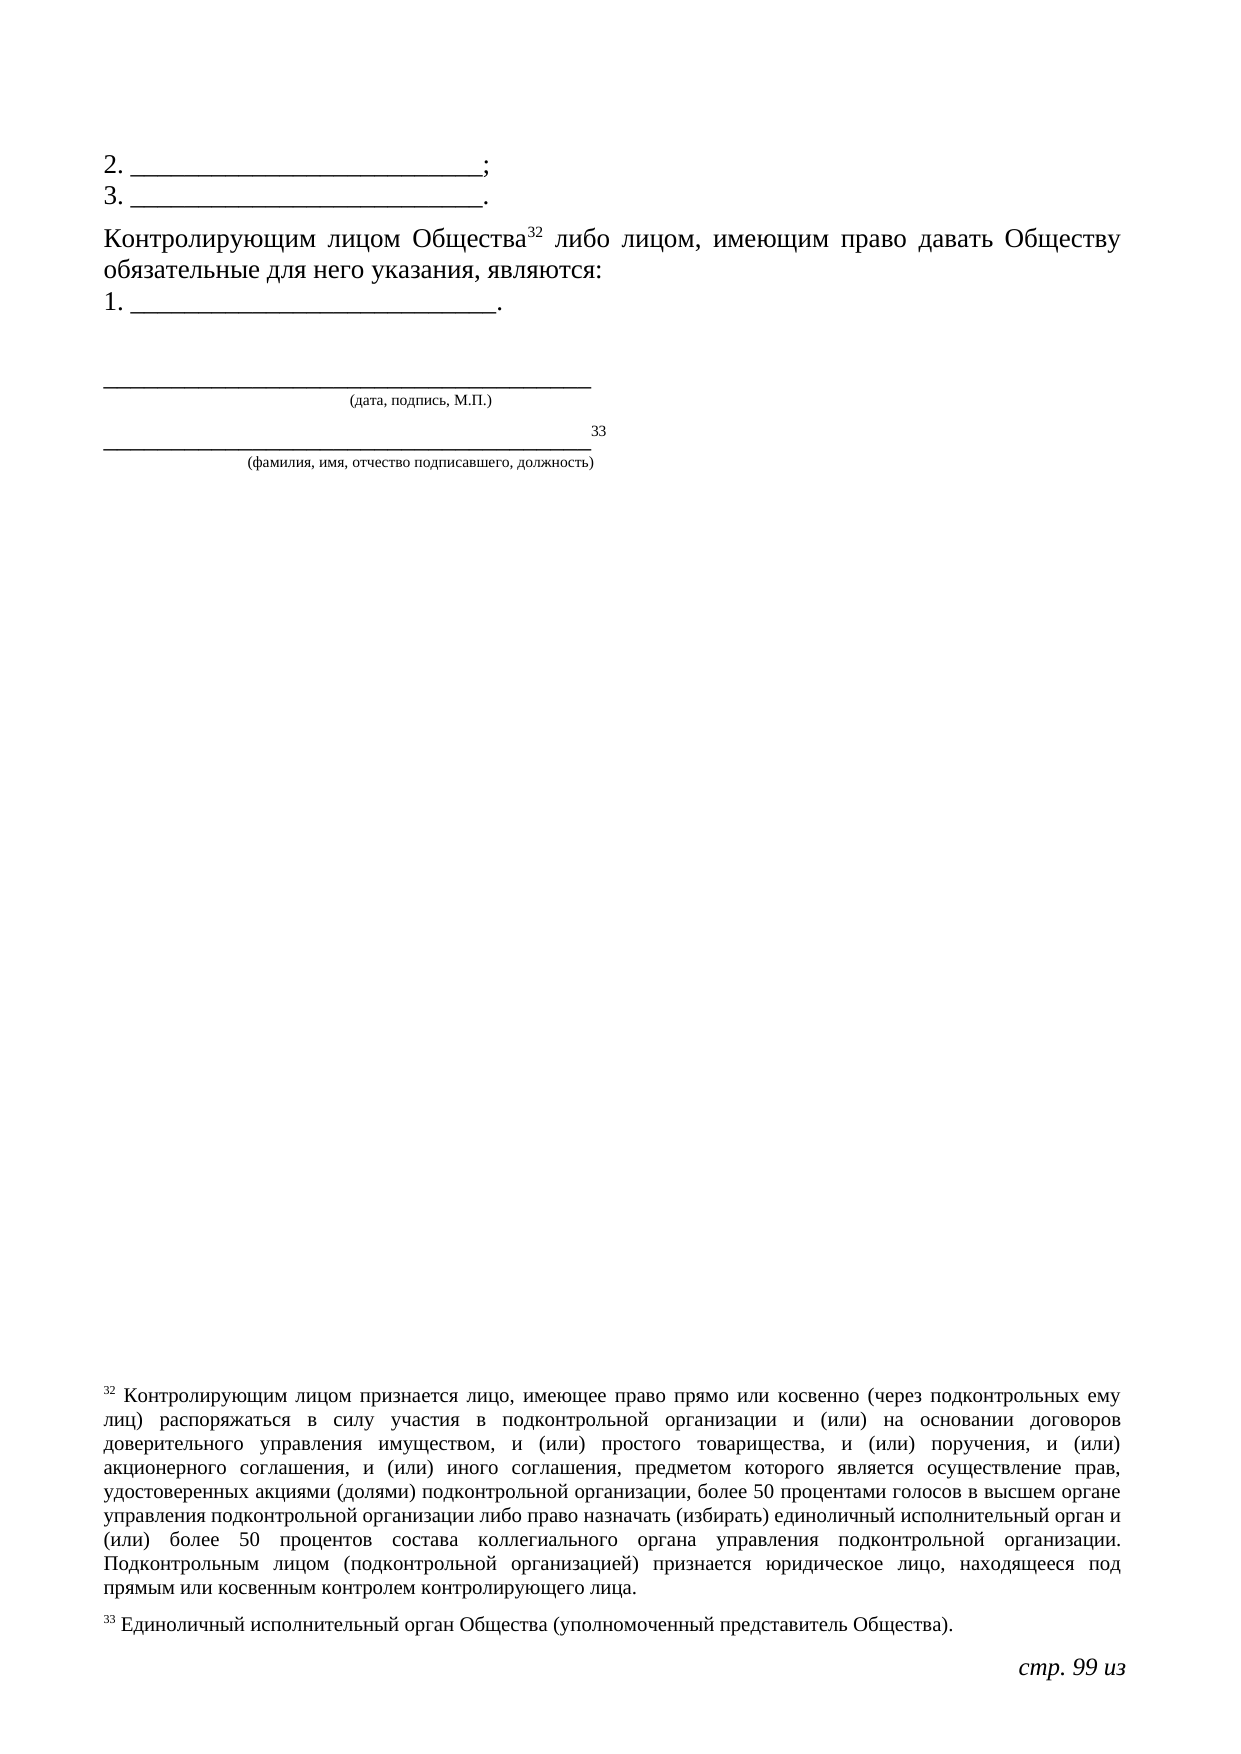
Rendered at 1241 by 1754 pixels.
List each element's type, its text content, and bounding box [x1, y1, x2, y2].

text ____________________________________ [103, 359, 1122, 391]
text (дата, подпись, М.П.) [103, 391, 738, 422]
text 2. __________________________; [103, 148, 1122, 179]
text ____________________________________ [103, 422, 1122, 453]
text 1. ___________________________. [103, 285, 1122, 316]
text (фамилия, имя, отчество подписавшего, должность) [103, 453, 738, 484]
text Контролирующим лицом Общества либо лицом, имеющим право давать Обществу обязательные для него указания, являются: [103, 222, 1122, 285]
text 3. __________________________. [103, 179, 1122, 210]
